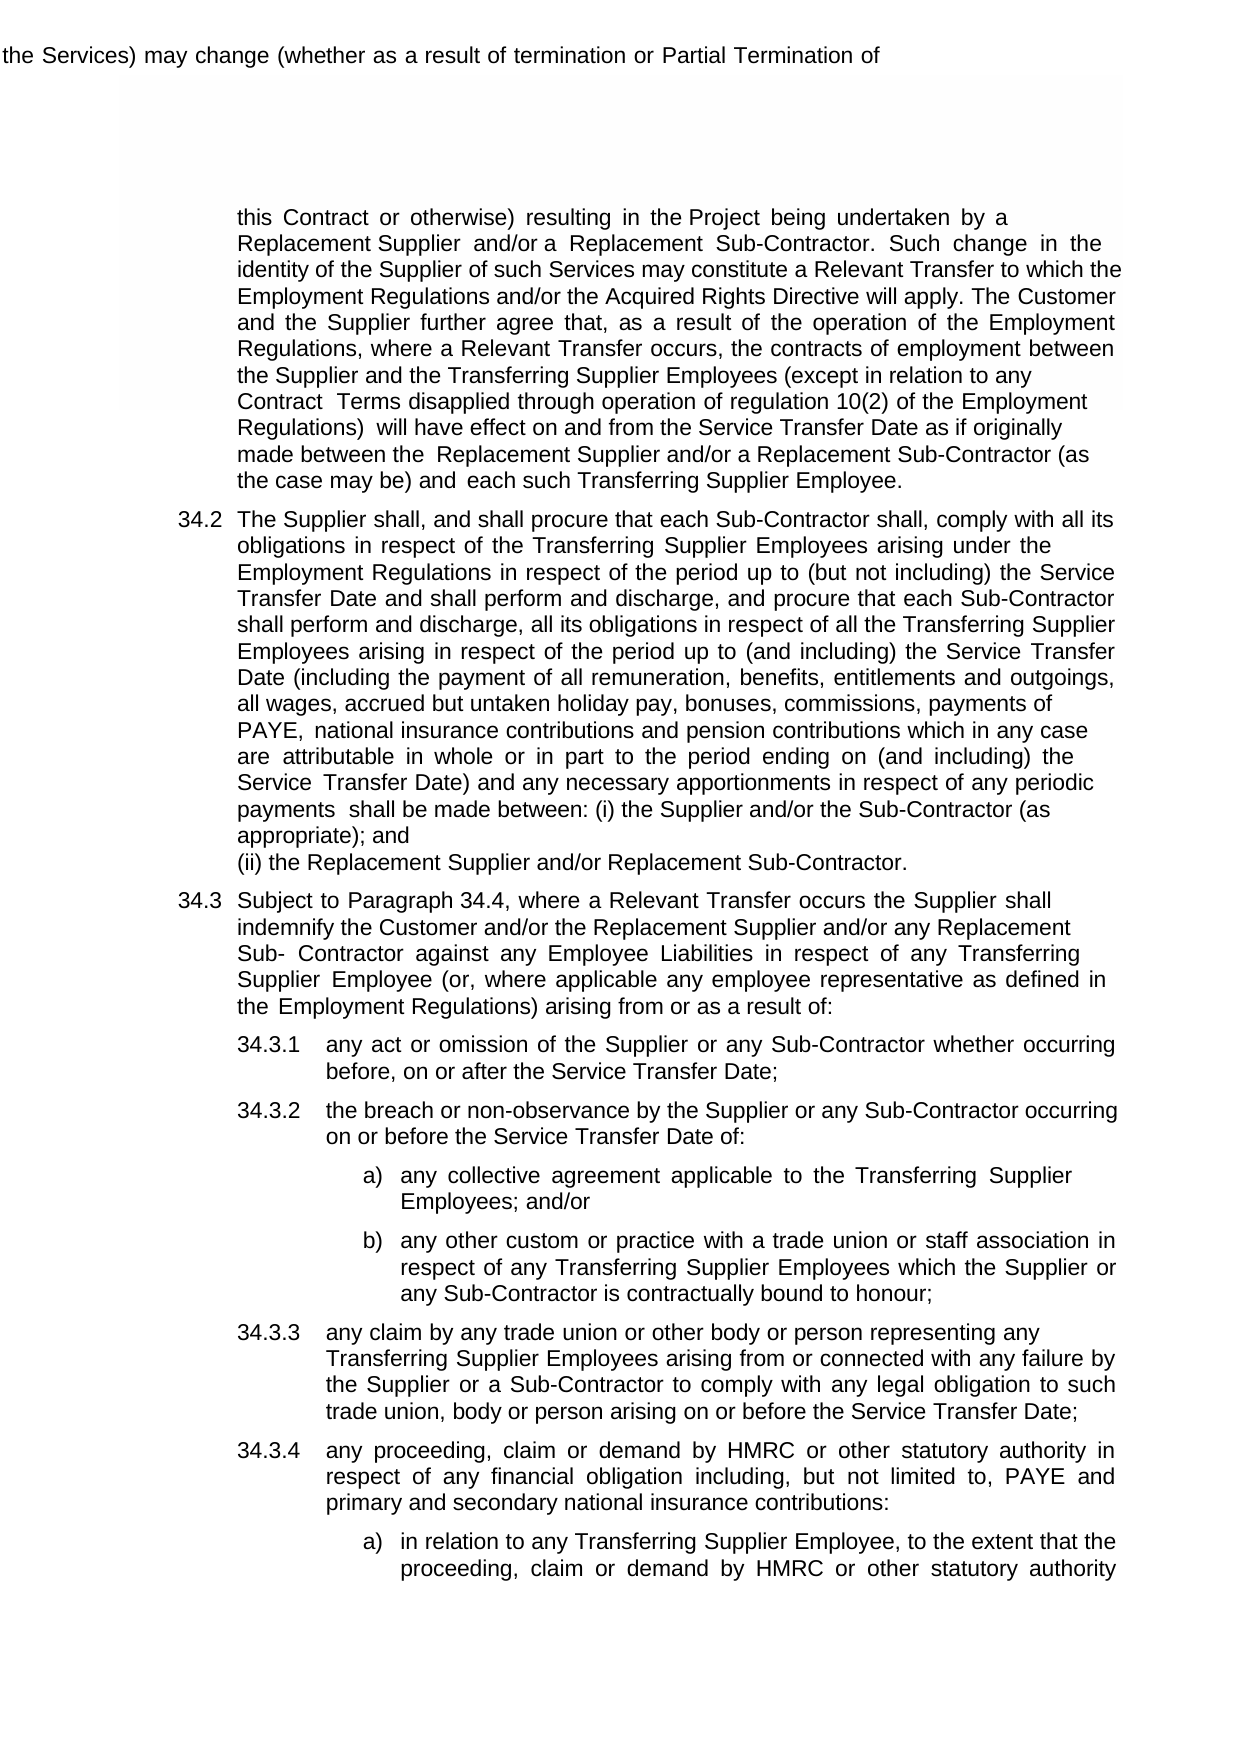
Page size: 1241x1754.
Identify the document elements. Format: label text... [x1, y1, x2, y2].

list any other custom or practice with a trade union or staff association in respect of any Transferring Supplier Employees which the Supplier or any Sub-Contractor is contractually bound to honour; [363, 1227, 1122, 1306]
list any collective agreement applicable to the Transferring Supplier Employees; and/or [363, 1162, 1122, 1214]
text Replacement Supplier and/or a Replacement Sub-Contractor. Such change in the identity of the Supplier of such Services may constitute a Relevant Transfer to which the Employment Regulations and/or the Acquired Rights Directive will apply. The Customer and the Supplier further agree that, as a result of the operation of the Employment Regulations, where a Relevant Transfer occurs, the contracts of employment between the Supplier and the Transferring Supplier Employees (except in relation to any Contract Terms disapplied through operation of regulation 10(2) of the Employment Regulations) will have effect on and from the Service Transfer Date as if originally made between the Replacement Supplier and/or a Replacement Sub-Contractor (as the case may be) and each such Transferring Supplier Employee. [237, 230, 1122, 493]
list the breach or non-observance by the Supplier or any Sub-Contractor occurring on or before the Service Transfer Date of: [237, 1097, 1122, 1149]
list Subject to Paragraph 34.4, where a Relevant Transfer occurs the Supplier shall indemnify the Customer and/or the Replacement Supplier and/or any Replacement Sub- Contractor against any Employee Liabilities in respect of any Transferring Supplier Employee (or, where applicable any employee representative as defined in the Employment Regulations) arising from or as a result of: [178, 887, 1122, 1019]
list in relation to any Transferring Supplier Employee, to the extent that the proceeding, claim or demand by HMRC or other statutory authority [363, 1528, 1122, 1581]
text this Contract or otherwise) resulting in the Project being undertaken by a [237, 206, 1134, 230]
list any claim by any trade union or other body or person representing any Transferring Supplier Employees arising from or connected with any failure by the Supplier or a Sub-Contractor to comply with any legal obligation to such trade union, body or person arising on or before the Service Transfer Date; [237, 1319, 1122, 1424]
list any act or omission of the Supplier or any Sub-Contractor whether occurring before, on or after the Service Transfer Date; [237, 1031, 1121, 1084]
text (ii) the Replacement Supplier and/or Replacement Sub-Contractor. [237, 848, 1134, 875]
list The Supplier shall, and shall procure that each Sub-Contractor shall, comply with all its obligations in respect of the Transferring Supplier Employees arising under the Employment Regulations in respect of the period up to (but not including) the Service Transfer Date and shall perform and discharge, and procure that each Sub-Contractor shall perform and discharge, all its obligations in respect of all the Transferring Supplier Employees arising in respect of the period up to (and including) the Service Transfer Date (including the payment of all remuneration, benefits, entitlements and outgoings, all wages, accrued but untaken holiday pay, bonuses, commissions, payments of PAYE, national insurance contributions and pension contributions which in any case are attributable in whole or in part to the period ending on (and including) the Service Transfer Date) and any necessary apportionments in respect of any periodic payments shall be made between: (i) the Supplier and/or the Sub-Contractor (as appropriate); and [178, 506, 1122, 848]
list any proceeding, claim or demand by HMRC or other statutory authority in respect of any financial obligation including, but not limited to, PAYE and primary and secondary national insurance contributions: [237, 1437, 1122, 1516]
